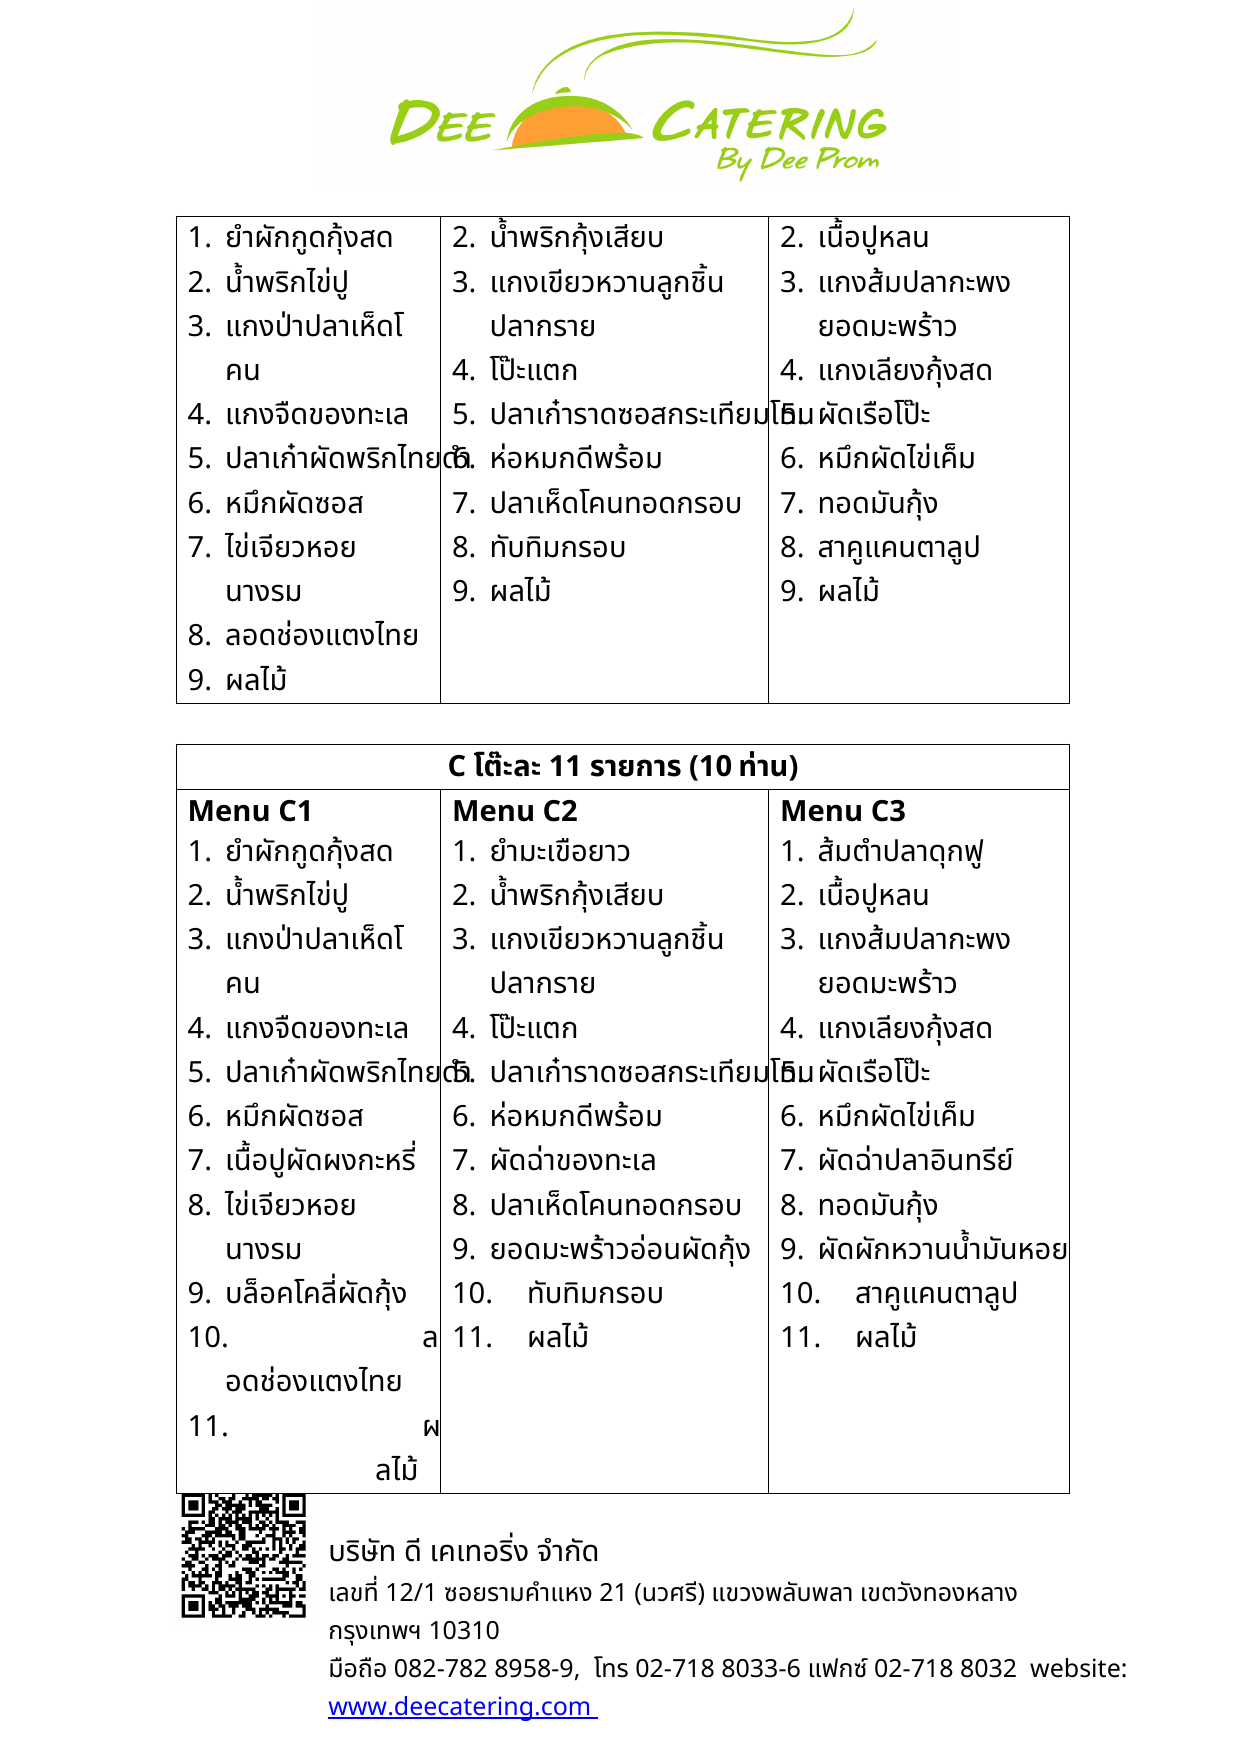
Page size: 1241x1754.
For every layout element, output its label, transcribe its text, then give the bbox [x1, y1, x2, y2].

table_cell Menu B2 ยำมะเขือยาว น้ำพริกกุ้งเสียบ แกงเขียวหวานลูกชิ้นปลากราย โป๊ะแตก ปลาเก๋าราดซอสกระเทียมโทน ห่อหมกดีพร้อม ปลาเห็ดโคนทอดกรอบ ทับทิมกรอบ ผลไม้ [441, 217, 768, 703]
table_cell Menu B3 ส้มตำปลาดุกฟู เนื้อปูหลน แกงส้มปลากะพงยอดมะพร้าว แกงเลียงกุ้งสด ผัดเรือโป๊ะ หมึกผัดไข่เค็ม ทอดมันกุ้ง สาคูแคนตาลูป ผลไม้ [769, 217, 1069, 703]
picture [168, 1480, 319, 1631]
table_cell Menu C1 ยำผักกูดกุ้งสด น้ำพริกไข่ปู แกงป่าปลาเห็ดโคน แกงจืดของทะเล ปลาเก๋าผัดพริกไทยดำ หมึกผัดซอส เนื้อปูผัดผงกะหรี่ ไข่เจียวหอยนางรม บล็อคโคลี่ผัดกุ้ง ลอดช่องแตงไทย ผลไม้ [177, 790, 440, 1493]
table_cell Menu C2 ยำมะเขือยาว น้ำพริกกุ้งเสียบ แกงเขียวหวานลูกชิ้นปลากราย โป๊ะแตก ปลาเก๋าราดซอสกระเทียมโทน ห่อหมกดีพร้อม ผัดฉ่าของทะเล ปลาเห็ดโคนทอดกรอบ ยอดมะพร้าวอ่อนผัดกุ้ง ทับทิมกรอบ ผลไม้ [441, 790, 768, 1493]
table_cell Menu C3 ส้มตำปลาดุกฟู เนื้อปูหลน แกงส้มปลากะพงยอดมะพร้าว แกงเลียงกุ้งสด ผัดเรือโป๊ะ หมึกผัดไข่เค็ม ผัดฉ่าปลาอินทรีย์ ทอดมันกุ้ง ผัดผักหวานน้ำมันหอย สาคูแคนตาลูป ผลไม้ [769, 790, 1069, 1493]
picture [318, 4, 957, 185]
table_cell Menu B1 ยำผักกูดกุ้งสด น้ำพริกไข่ปู แกงป่าปลาเห็ดโคน แกงจืดของทะเล ปลาเก๋าผัดพริกไทยดำ หมึกผัดซอส ไข่เจียวหอยนางรม ลอดช่องแตงไทย ผลไม้ [177, 217, 440, 703]
table_header C โต๊ะละ 11 รายการ (10ท่าน) [177, 745, 1069, 789]
